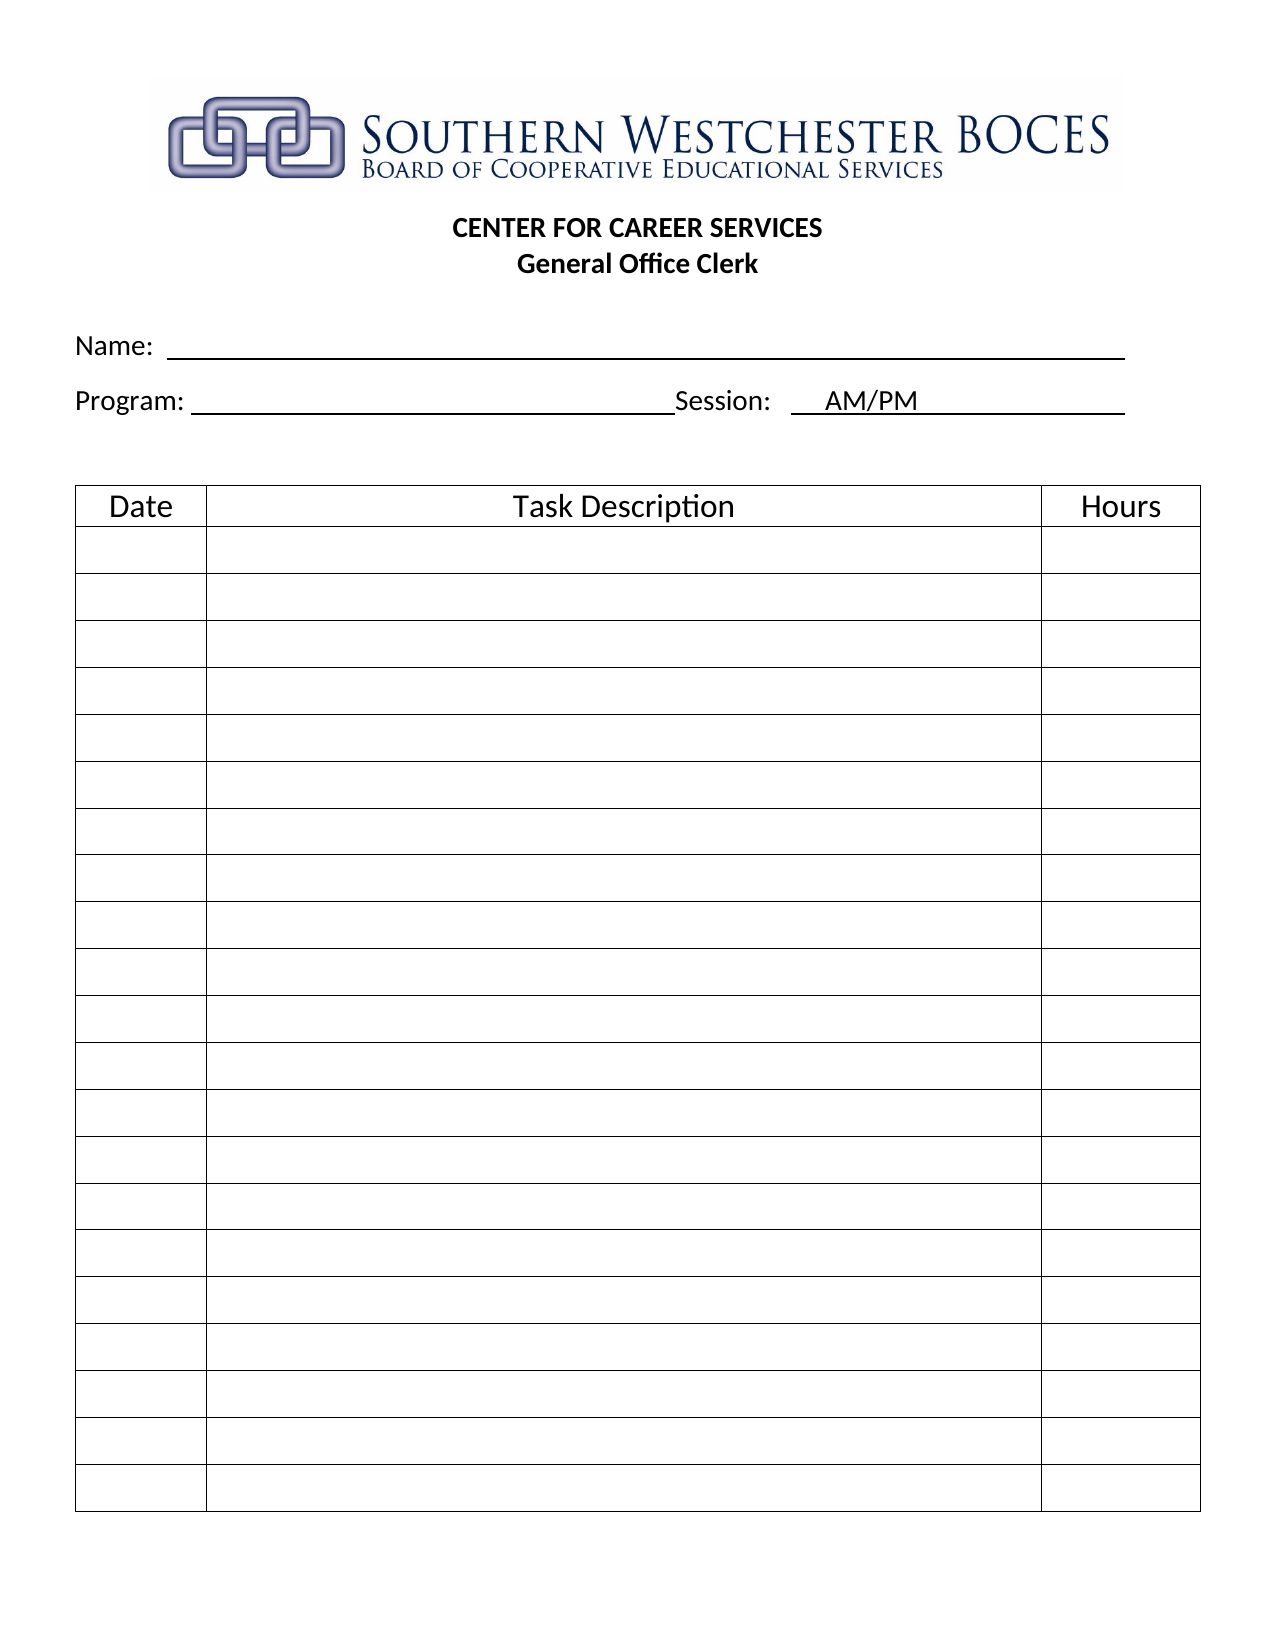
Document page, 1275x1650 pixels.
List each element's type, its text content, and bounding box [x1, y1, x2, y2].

table_cell [76, 1418, 206, 1464]
table_cell [1042, 949, 1200, 995]
text Name: [75, 327, 1200, 363]
table_cell [76, 1465, 206, 1511]
table_cell [207, 902, 1041, 948]
table_cell [207, 668, 1041, 714]
table_cell [207, 855, 1041, 901]
table_cell [207, 715, 1041, 761]
table_cell [76, 574, 206, 620]
table_cell [207, 621, 1041, 667]
table_cell [76, 996, 206, 1042]
table_cell [207, 1184, 1041, 1229]
table_cell [207, 1324, 1041, 1370]
text Program: Session: AM/PM [75, 382, 1200, 418]
table_cell [207, 1465, 1041, 1511]
table_cell [76, 855, 206, 901]
text General Office Clerk [75, 245, 1200, 281]
table_cell [207, 996, 1041, 1042]
table_cell [76, 1324, 206, 1370]
table_cell [207, 762, 1041, 807]
table_cell [76, 902, 206, 948]
table_cell [207, 1090, 1041, 1136]
table_cell [207, 574, 1041, 620]
table_cell [1042, 902, 1200, 948]
table_cell [1042, 809, 1200, 854]
table_cell [1042, 715, 1200, 761]
table_cell [76, 1043, 206, 1089]
table_cell [1042, 1090, 1200, 1136]
table_cell [1042, 1043, 1200, 1089]
table_cell [76, 1090, 206, 1136]
table_cell [76, 1230, 206, 1276]
table_cell [207, 1277, 1041, 1323]
table_cell [76, 762, 206, 807]
table_cell [76, 1137, 206, 1182]
table_cell [1042, 1277, 1200, 1323]
table_cell [207, 1137, 1041, 1182]
table_cell [1042, 1137, 1200, 1182]
table_cell [76, 527, 206, 573]
text CENTER FOR CAREER SERVICES [75, 209, 1200, 245]
table_cell [1042, 668, 1200, 714]
table_cell [1042, 762, 1200, 807]
table_cell [76, 715, 206, 761]
table_cell [76, 668, 206, 714]
table_cell [207, 1230, 1041, 1276]
table_cell [207, 949, 1041, 995]
table_cell [207, 1371, 1041, 1417]
table_cell [1042, 855, 1200, 901]
table_cell [76, 1184, 206, 1229]
table_cell [76, 621, 206, 667]
table_cell [76, 1277, 206, 1323]
table_cell [1042, 1465, 1200, 1511]
table_cell [76, 1371, 206, 1417]
table_cell [1042, 1230, 1200, 1276]
picture [150, 75, 1125, 191]
table_header Date [76, 486, 206, 526]
table_cell [76, 809, 206, 854]
table_cell [207, 527, 1041, 573]
table_header Task Description [207, 486, 1041, 526]
table_cell [207, 1418, 1041, 1464]
table_cell [1042, 527, 1200, 573]
table_cell [76, 949, 206, 995]
table_cell [1042, 1324, 1200, 1370]
table_cell [1042, 621, 1200, 667]
table_cell [1042, 1418, 1200, 1464]
table_cell [1042, 1371, 1200, 1417]
table_cell [1042, 1184, 1200, 1229]
table_cell [1042, 574, 1200, 620]
table_cell [1042, 996, 1200, 1042]
table_cell [207, 1043, 1041, 1089]
table_cell [207, 809, 1041, 854]
table_header Hours [1042, 486, 1200, 526]
